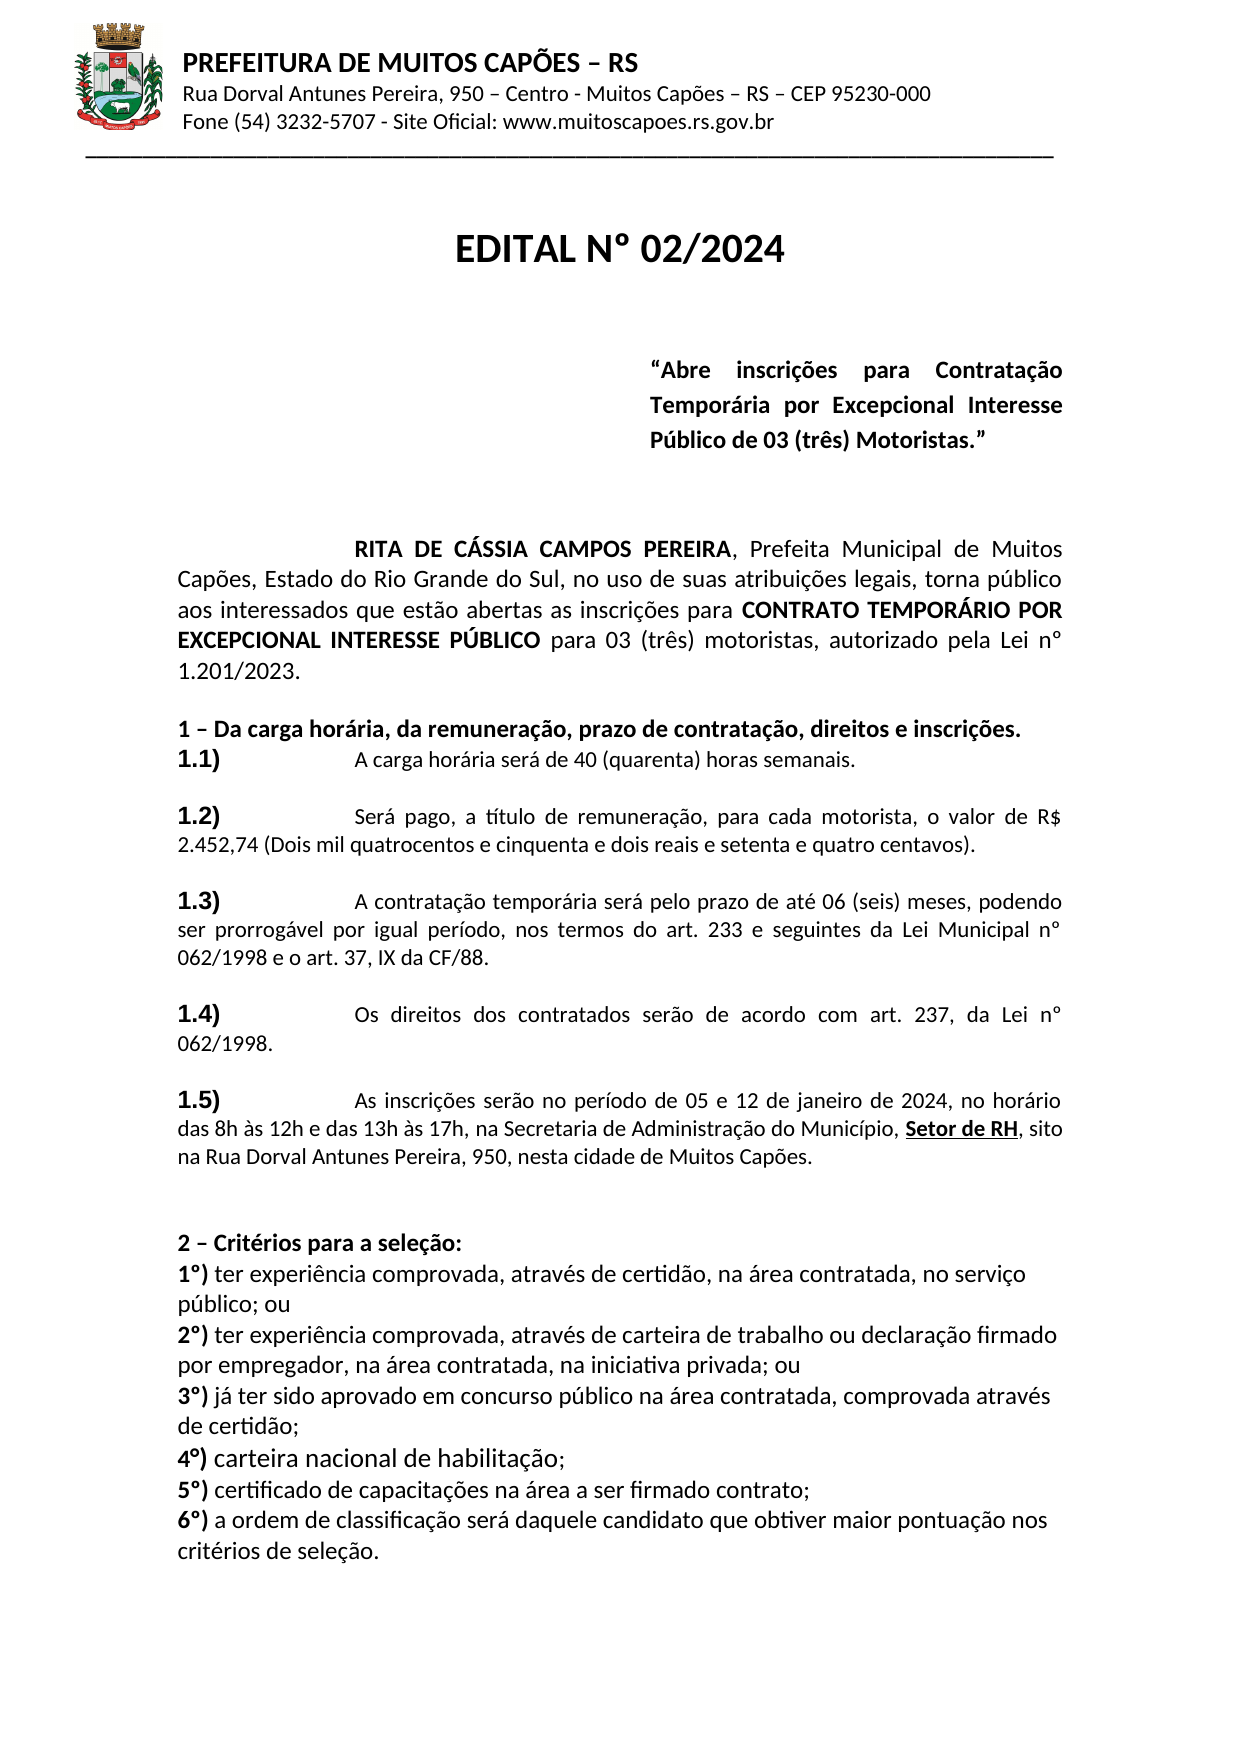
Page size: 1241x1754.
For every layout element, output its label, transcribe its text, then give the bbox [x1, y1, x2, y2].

text “Abre inscrições para Contratação Temporária por Excepcional Interesse Público de 03 (três) Motoristas.” [650, 354, 1063, 454]
text 2 – Critérios para a seleção: [177, 1227, 1063, 1258]
list A contratação temporária será pelo prazo de até 06 (seis) meses, podendo ser prorrogável por igual período, nos termos do art. 233 e seguintes da Lei Municipal nº 062/1998 e o art. 37, IX da CF/88. [177, 886, 1063, 971]
text 4°) carteira nacional de habilitação; [177, 1441, 1063, 1474]
list A carga horária será de 40 (quarenta) horas semanais. [177, 744, 1063, 773]
text RITA DE CÁSSIA CAMPOS PEREIRA, Prefeita Municipal de Muitos Capões, Estado do Rio Grande do Sul, no uso de suas atribuições legais, torna público aos interessados que estão abertas as inscrições para CONTRATO TEMPORÁRIO POR EXCEPCIONAL INTERESSE PÚBLICO para 03 (três) motoristas, autorizado pela Lei nº 1.201/2023. [177, 533, 1063, 685]
text 5º) certificado de capacitações na área a ser firmado contrato; [177, 1474, 1063, 1504]
list Os direitos dos contratados serão de acordo com art. 237, da Lei nº 062/1998. [177, 999, 1063, 1057]
text 3º) já ter sido aprovado em concurso público na área contratada, comprovada através de certidão; [177, 1380, 1063, 1441]
text 6º) a ordem de classificação será daquele candidato que obtiver maior pontuação nos critérios de seleção. [177, 1504, 1063, 1566]
picture [74, 23, 163, 130]
list As inscrições serão no período de 05 e 12 de janeiro de 2024, no horário das 8h às 12h e das 13h às 17h, na Secretaria de Administração do Município, Setor de RH, sito na Rua Dorval Antunes Pereira, 950, nesta cidade de Muitos Capões. [177, 1085, 1063, 1170]
text 1 – Da carga horária, da remuneração, prazo de contratação, direitos e inscrições. [177, 713, 1063, 744]
text 1º) ter experiência comprovada, através de certidão, na área contratada, no serviço público; ou [177, 1258, 1063, 1319]
text 2º) ter experiência comprovada, através de carteira de trabalho ou declaração firmado por empregador, na área contratada, na iniciativa privada; ou [177, 1319, 1063, 1380]
list Será pago, a título de remuneração, para cada motorista, o valor de R$ 2.452,74 (Dois mil quatrocentos e cinquenta e dois reais e setenta e quatro centavos). [177, 801, 1063, 858]
text EDITAL Nº 02/2024 [177, 222, 1063, 272]
